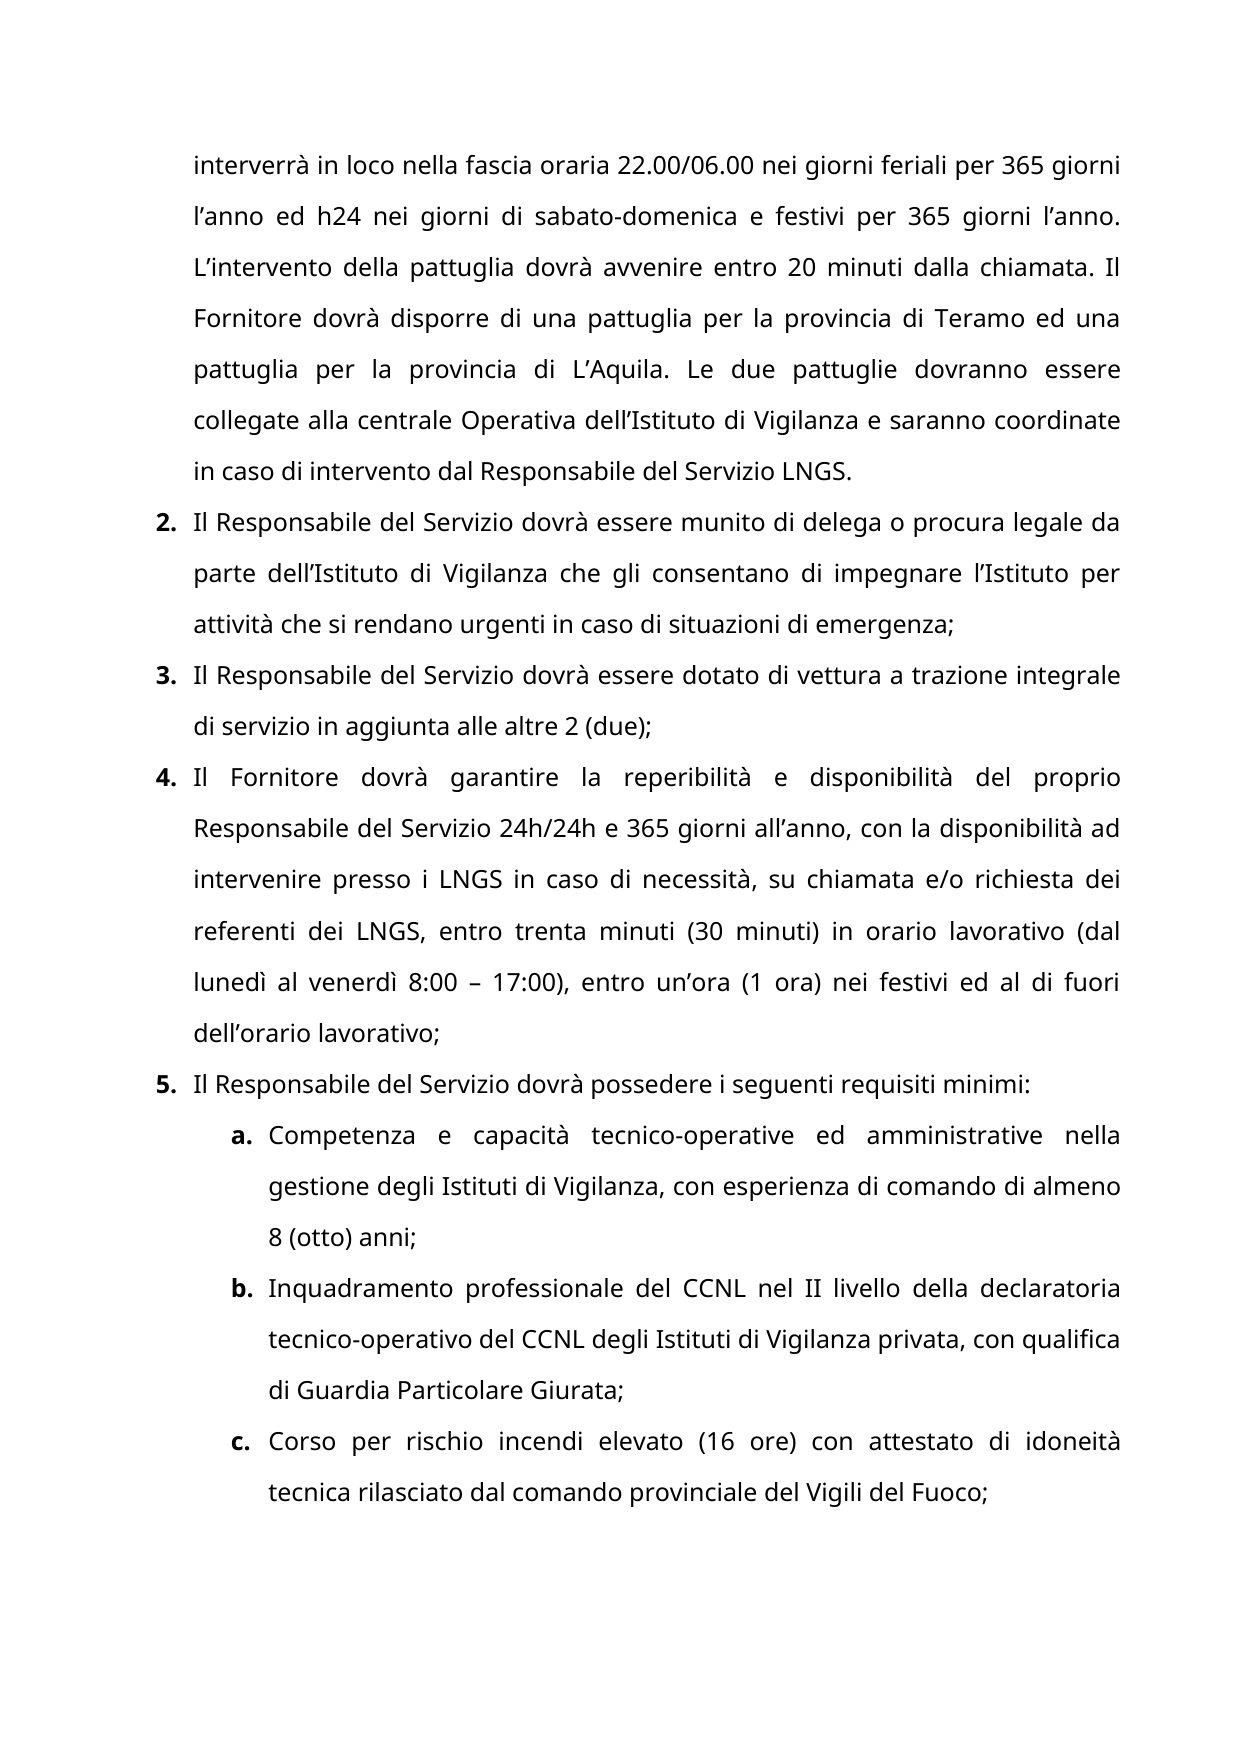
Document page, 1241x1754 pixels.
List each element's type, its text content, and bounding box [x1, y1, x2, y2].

list Il Responsabile del Servizio dovrà essere munito di delega o procura legale da parte dell’Istituto di Vigilanza che gli consentano di impegnare l’Istituto per attività che si rendano urgenti in caso di situazioni di emergenza; [156, 505, 1122, 641]
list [156, 148, 1122, 488]
list Il Fornitore dovrà garantire la reperibilità e disponibilità del proprio Responsabile del Servizio 24h/24h e 365 giorni all’anno, con la disponibilità ad intervenire presso i LNGS in caso di necessità, su chiamata e/o richiesta dei referenti dei LNGS, entro trenta minuti (30 minuti) in orario lavorativo (dal lunedì al venerdì 8:00 – 17:00), entro un’ora (1 ora) nei festivi ed al di fuori dell’orario lavorativo; [156, 760, 1122, 1049]
list Corso per rischio incendi elevato (16 ore) con attestato di idoneità tecnica rilasciato dal comando provinciale del Vigili del Fuoco; [231, 1424, 1122, 1509]
list Inquadramento professionale del CCNL nel II livello della declaratoria tecnico-operativo del CCNL degli Istituti di Vigilanza privata, con qualifica di Guardia Particolare Giurata; [231, 1271, 1122, 1407]
list Il Responsabile del Servizio dovrà possedere i seguenti requisiti minimi: [156, 1066, 1122, 1100]
list Competenza e capacità tecnico-operative ed amministrative nella gestione degli Istituti di Vigilanza, con esperienza di comando di almeno 8 (otto) anni; [231, 1117, 1122, 1253]
list Il Responsabile del Servizio dovrà essere dotato di vettura a trazione integrale di servizio in aggiunta alle altre 2 (due); [156, 658, 1122, 743]
